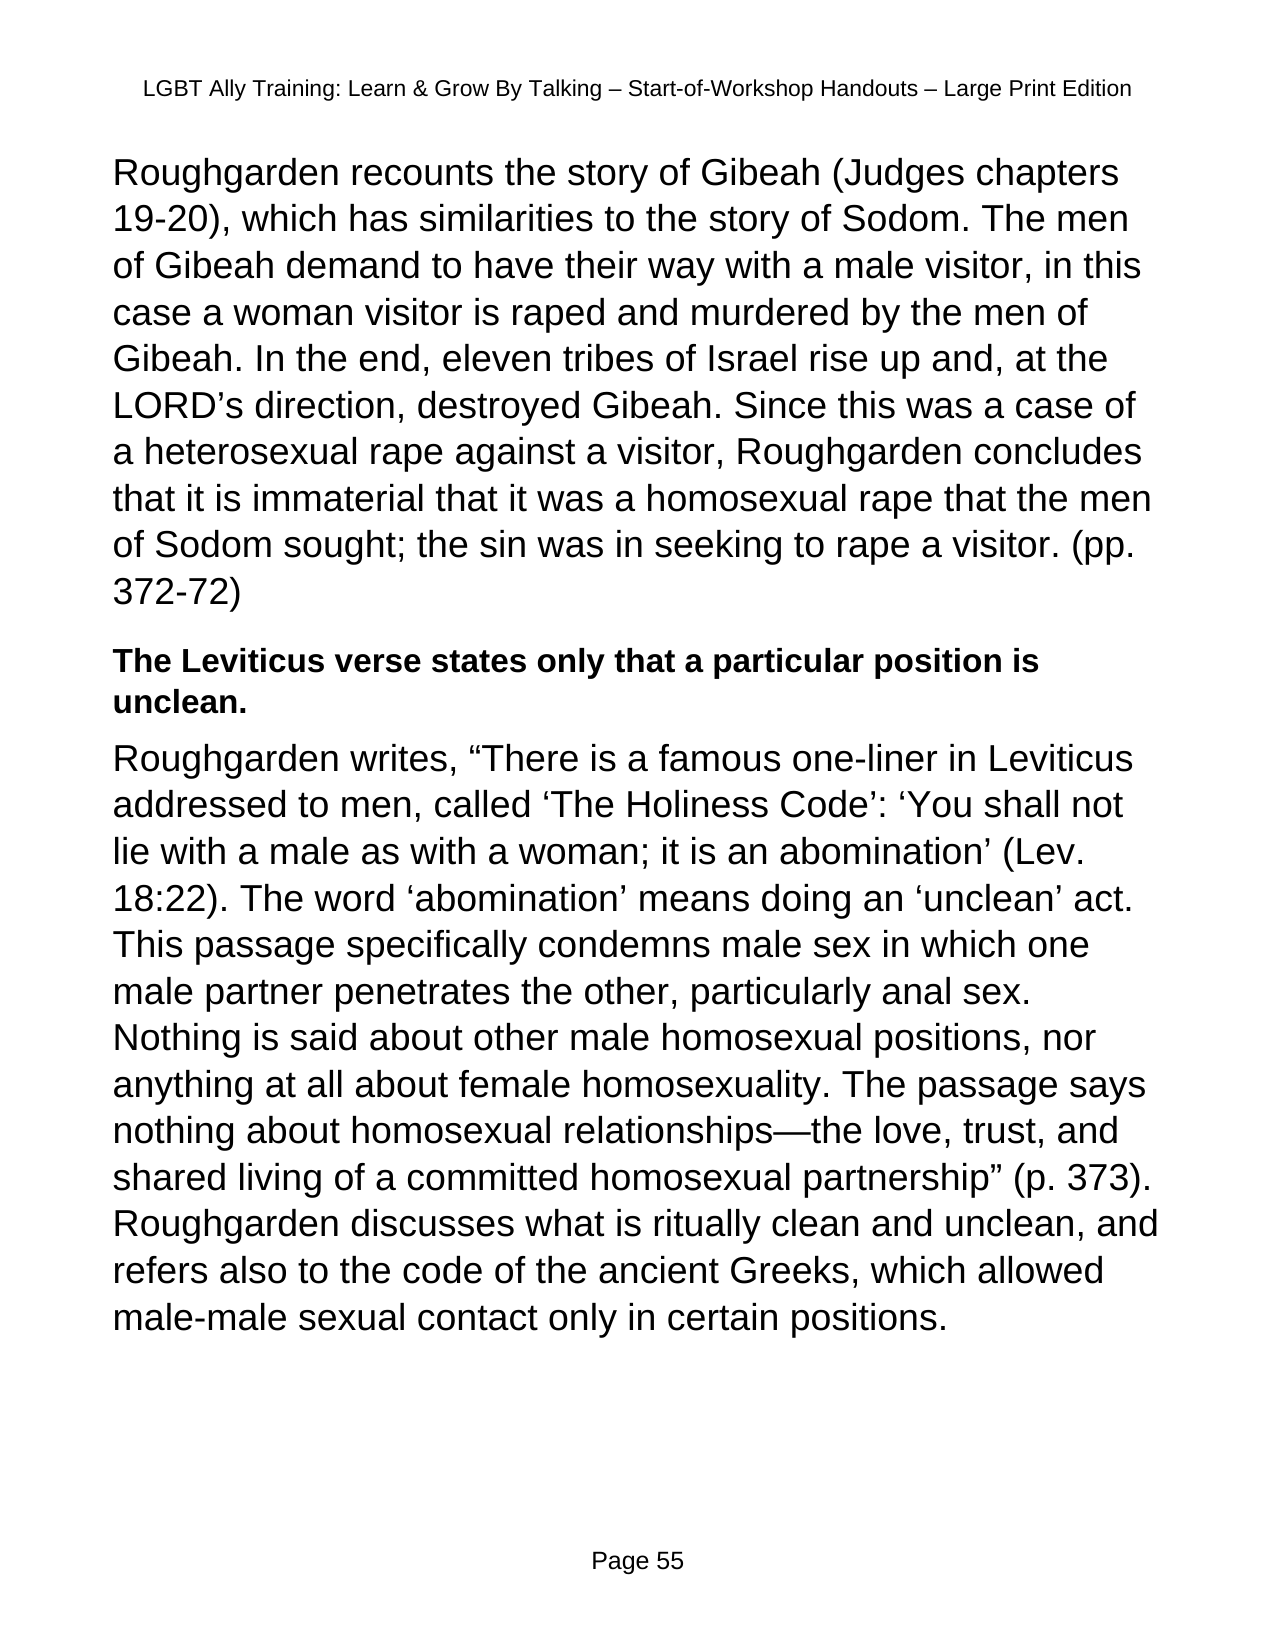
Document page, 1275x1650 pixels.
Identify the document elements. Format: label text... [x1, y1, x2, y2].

text Roughgarden recounts the story of Gibeah (Judges chapters 19-20), which has similarities to the story of Sodom. The men of Gibeah demand to have their way with a male visitor, in this case a woman visitor is raped and murdered by the men of Gibeah. In the end, eleven tribes of Israel rise up and, at the LORD’s direction, destroyed Gibeah. Since this was a case of a heterosexual rape against a visitor, Roughgarden concludes that it is immaterial that it was a homosexual rape that the men of Sodom sought; the sin was in seeking to rape a visitor. (pp. 372-72) [112, 150, 1162, 612]
subtitle The Leviticus verse states only that a particular position is unclean. [112, 641, 1162, 721]
text Roughgarden writes, “There is a famous one-liner in Leviticus addressed to men, called ‘The Holiness Code’: ‘You shall not lie with a male as with a woman; it is an abomination’ (Lev. 18:22). The word ‘abomination’ means doing an ‘unclean’ act. This passage specifically condemns male sex in which one male partner penetrates the other, particularly anal sex. Nothing is said about other male homosexual positions, nor anything at all about female homosexuality. The passage says nothing about homosexual relationships—the love, trust, and shared living of a committed homosexual partnership” (p. 373). Roughgarden discusses what is ritually clean and unclean, and refers also to the code of the ancient Greeks, which allowed male-male sexual contact only in certain positions. [112, 736, 1162, 1338]
